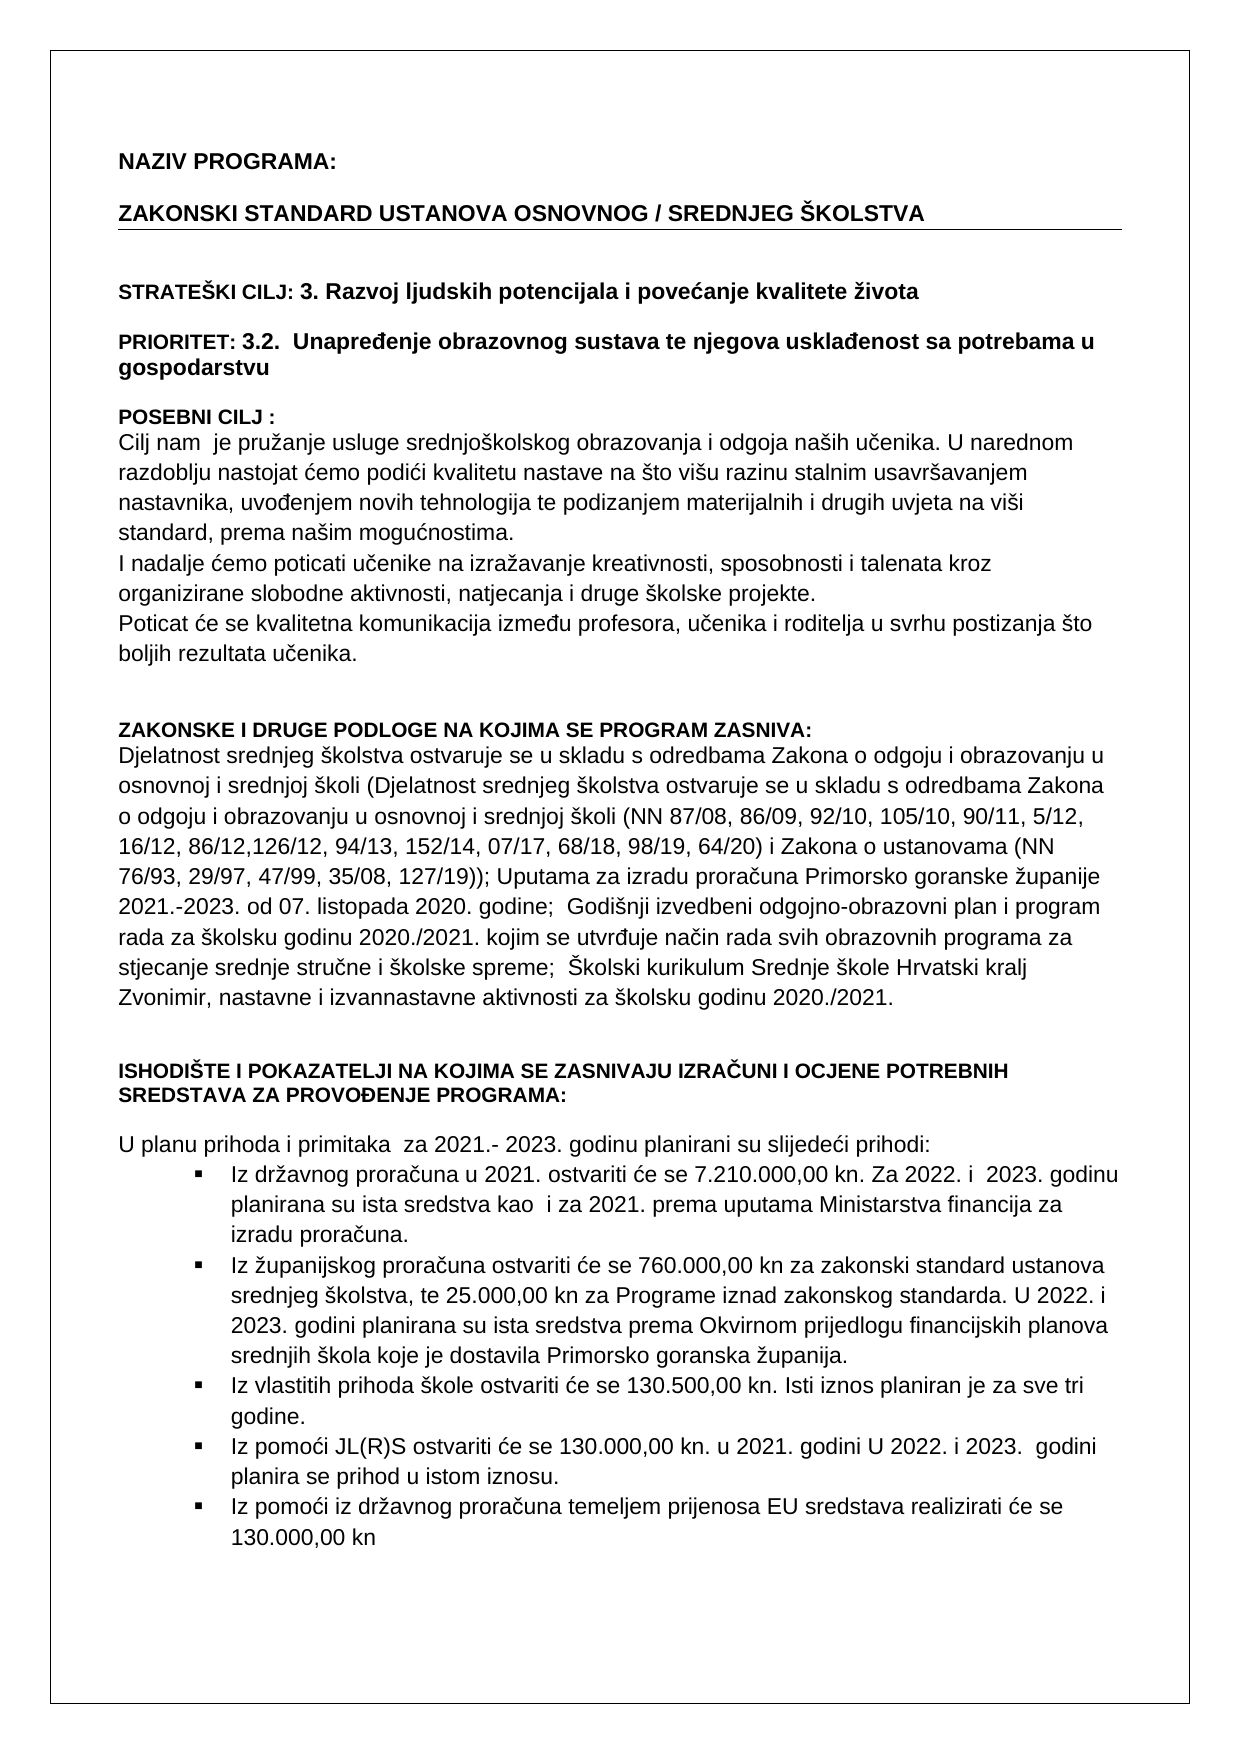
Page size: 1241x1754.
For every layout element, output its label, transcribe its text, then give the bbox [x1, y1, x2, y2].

list Iz državnog proračuna u 2021. ostvariti će se 7.210.000,00 kn. Za 2022. i 2023. godinu planirana su ista sredstva kao i za 2021. prema uputama Ministarstva financija za izradu proračuna. [193, 1161, 1122, 1248]
text NAZIV PROGRAMA: [118, 148, 1122, 174]
list Iz pomoći JL(R)S ostvariti će se 130.000,00 kn. u 2021. godini U 2022. i 2023. godini planira se prihod u istom iznosu. [193, 1433, 1122, 1489]
text ZAKONSKE I DRUGE PODLOGE NA KOJIMA SE PROGRAM ZASNIVA: [118, 718, 1122, 742]
list Iz županijskog proračuna ostvariti će se 760.000,00 kn za zakonski standard ustanova srednjeg školstva, te 25.000,00 kn za Programe iznad zakonskog standarda. U 2022. i 2023. godini planirana su ista sredstva prema Okvirnom prijedlogu financijskih planova srednjih škola koje je dostavila Primorsko goranska županija. [193, 1252, 1122, 1368]
text STRATEŠKI CILJ: 3. Razvoj ljudskih potencijala i povećanje kvalitete života [118, 278, 1122, 304]
text ISHODIŠTE I POKAZATELJI NA KOJIMA SE ZASNIVAJU IZRAČUNI I OCJENE POTREBNIH SREDSTAVA ZA PROVOĐENJE PROGRAMA: [118, 1059, 1122, 1107]
text Poticat će se kvalitetna komunikacija između profesora, učenika i roditelja u svrhu postizanja što boljih rezultata učenika. [118, 610, 1122, 666]
list Iz vlastitih prihoda škole ostvariti će se 130.500,00 kn. Isti iznos planiran je za sve tri godine. [193, 1372, 1122, 1429]
text U planu prihoda i primitaka za 2021.- 2023. godinu planirani su slijedeći prihodi: [118, 1131, 1122, 1157]
text PRIORITET: 3.2. Unapređenje obrazovnog sustava te njegova usklađenost sa potrebama u gospodarstvu [118, 328, 1122, 381]
list Iz pomoći iz državnog proračuna temeljem prijenosa EU sredstava realizirati će se 130.000,00 kn [193, 1493, 1122, 1550]
text I nadalje ćemo poticati učenike na izražavanje kreativnosti, sposobnosti i talenata kroz organizirane slobodne aktivnosti, natjecanja i druge školske projekte. [118, 549, 1122, 606]
text POSEBNI CILJ : [118, 405, 1122, 429]
text Cilj nam je pružanje usluge srednjoškolskog obrazovanja i odgoja naših učenika. U narednom razdoblju nastojat ćemo podići kvalitetu nastave na što višu razinu stalnim usavršavanjem nastavnika, uvođenjem novih tehnologija te podizanjem materijalnih i drugih uvjeta na viši standard, prema našim mogućnostima. [118, 429, 1122, 546]
text Djelatnost srednjeg školstva ostvaruje se u skladu s odredbama Zakona o odgoju i obrazovanju u osnovnoj i srednjoj školi (Djelatnost srednjeg školstva ostvaruje se u skladu s odredbama Zakona o odgoju i obrazovanju u osnovnoj i srednjoj školi (NN 87/08, 86/09, 92/10, 105/10, 90/11, 5/12, 16/12, 86/12,126/12, 94/13, 152/14, 07/17, 68/18, 98/19, 64/20) i Zakona o ustanovama (NN 76/93, 29/97, 47/99, 35/08, 127/19)); Uputama za izradu proračuna Primorsko goranske županije 2021.-2023. od 07. listopada 2020. godine; Godišnji izvedbeni odgojno-obrazovni plan i program rada za školsku godinu 2020./2021. kojim se utvrđuje način rada svih obrazovnih programa za stjecanje srednje stručne i školske spreme; Školski kurikulum Srednje škole Hrvatski kralj Zvonimir, nastavne i izvannastavne aktivnosti za školsku godinu 2020./2021. [118, 742, 1122, 1010]
text ZAKONSKI STANDARD USTANOVA OSNOVNOG / SREDNJEG ŠKOLSTVA [118, 200, 1122, 229]
